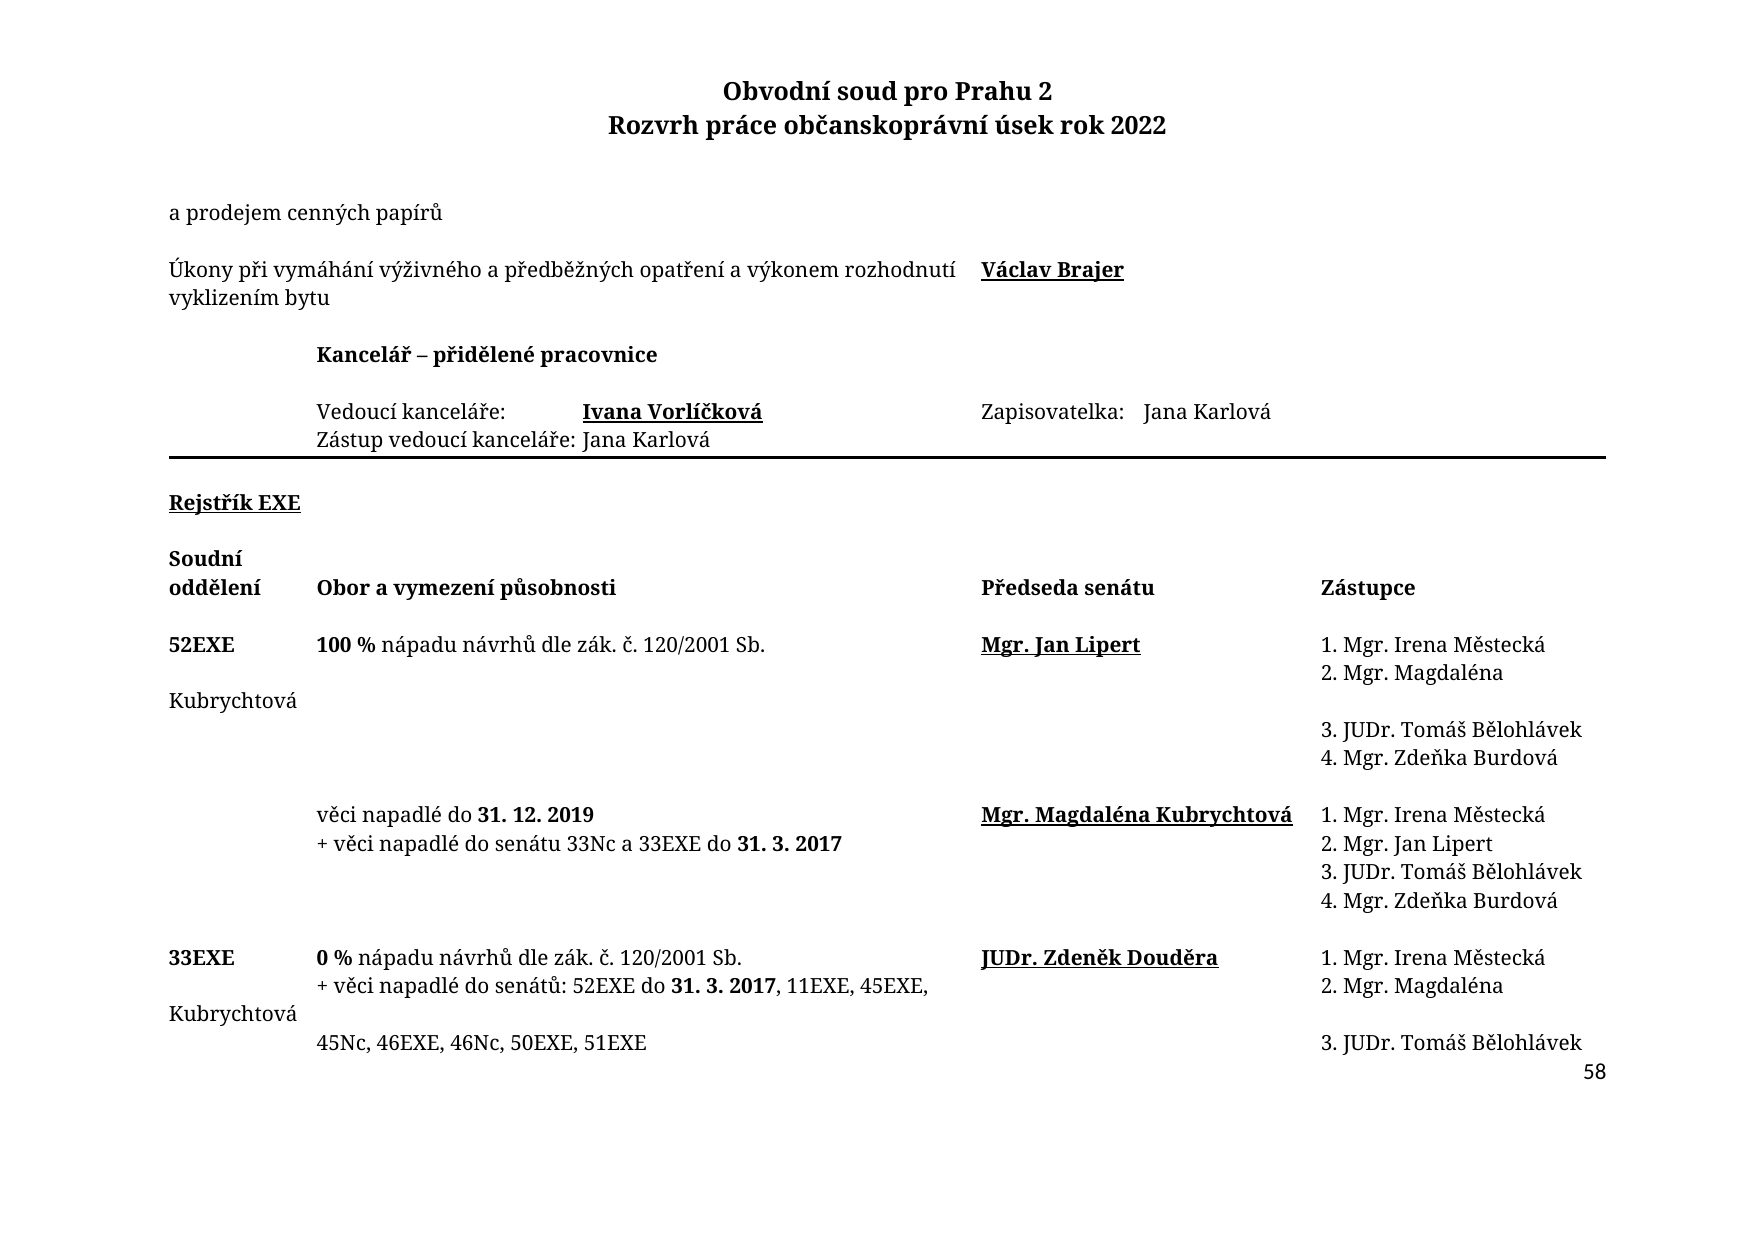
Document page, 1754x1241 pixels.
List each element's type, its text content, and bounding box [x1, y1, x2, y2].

text Zástup vedoucí kanceláře: Jana Karlová [169, 426, 1606, 456]
text oddělení Obor a vymezení působnosti Předseda senátu Zástupce [169, 573, 1606, 601]
text a prodejem cenných papírů [169, 198, 1606, 226]
text 4. Mgr. Zdeňka Burdová [169, 743, 1606, 772]
text 52EXE 100 % nápadu návrhů dle zák. č. 120/2001 Sb. Mgr. Jan Lipert 1. Mgr. Irena Městecká [169, 630, 1606, 658]
text 4. Mgr. Zdeňka Burdová [169, 886, 1606, 914]
text 45Nc, 46EXE, 46Nc, 50EXE, 51EXE 3. JUDr. Tomáš Bělohlávek [169, 1028, 1606, 1056]
text Vedoucí kanceláře: Ivana Vorlíčková Zapisovatelka: Jana Karlová [169, 397, 1606, 426]
text Rejstřík EXE [169, 488, 1606, 516]
text 3. JUDr. Tomáš Bělohlávek [169, 857, 1606, 886]
text 2. Mgr. Magdaléna Kubrychtová [169, 658, 1606, 715]
text vyklizením bytu [169, 283, 1606, 312]
text + věci napadlé do senátů: 52EXE do 31. 3. 2017, 11EXE, 45EXE, 2. Mgr. Magdaléna Kubrychtová [169, 971, 1606, 1028]
text Úkony při vymáhání výživného a předběžných opatření a výkonem rozhodnutí Václav Brajer [169, 255, 1606, 283]
text věci napadlé do 31. 12. 2019 Mgr. Magdaléna Kubrychtová 1. Mgr. Irena Městecká [169, 800, 1606, 829]
text Kancelář – přidělené pracovnice [169, 340, 1606, 369]
text 33EXE 0 % nápadu návrhů dle zák. č. 120/2001 Sb. JUDr. Zdeněk Douděra 1. Mgr. Irena Městecká [169, 943, 1606, 971]
text Soudní [169, 544, 1606, 573]
text + věci napadlé do senátu 33Nc a 33EXE do 31. 3. 2017 2. Mgr. Jan Lipert [169, 829, 1606, 857]
text 3. JUDr. Tomáš Bělohlávek [169, 715, 1606, 743]
